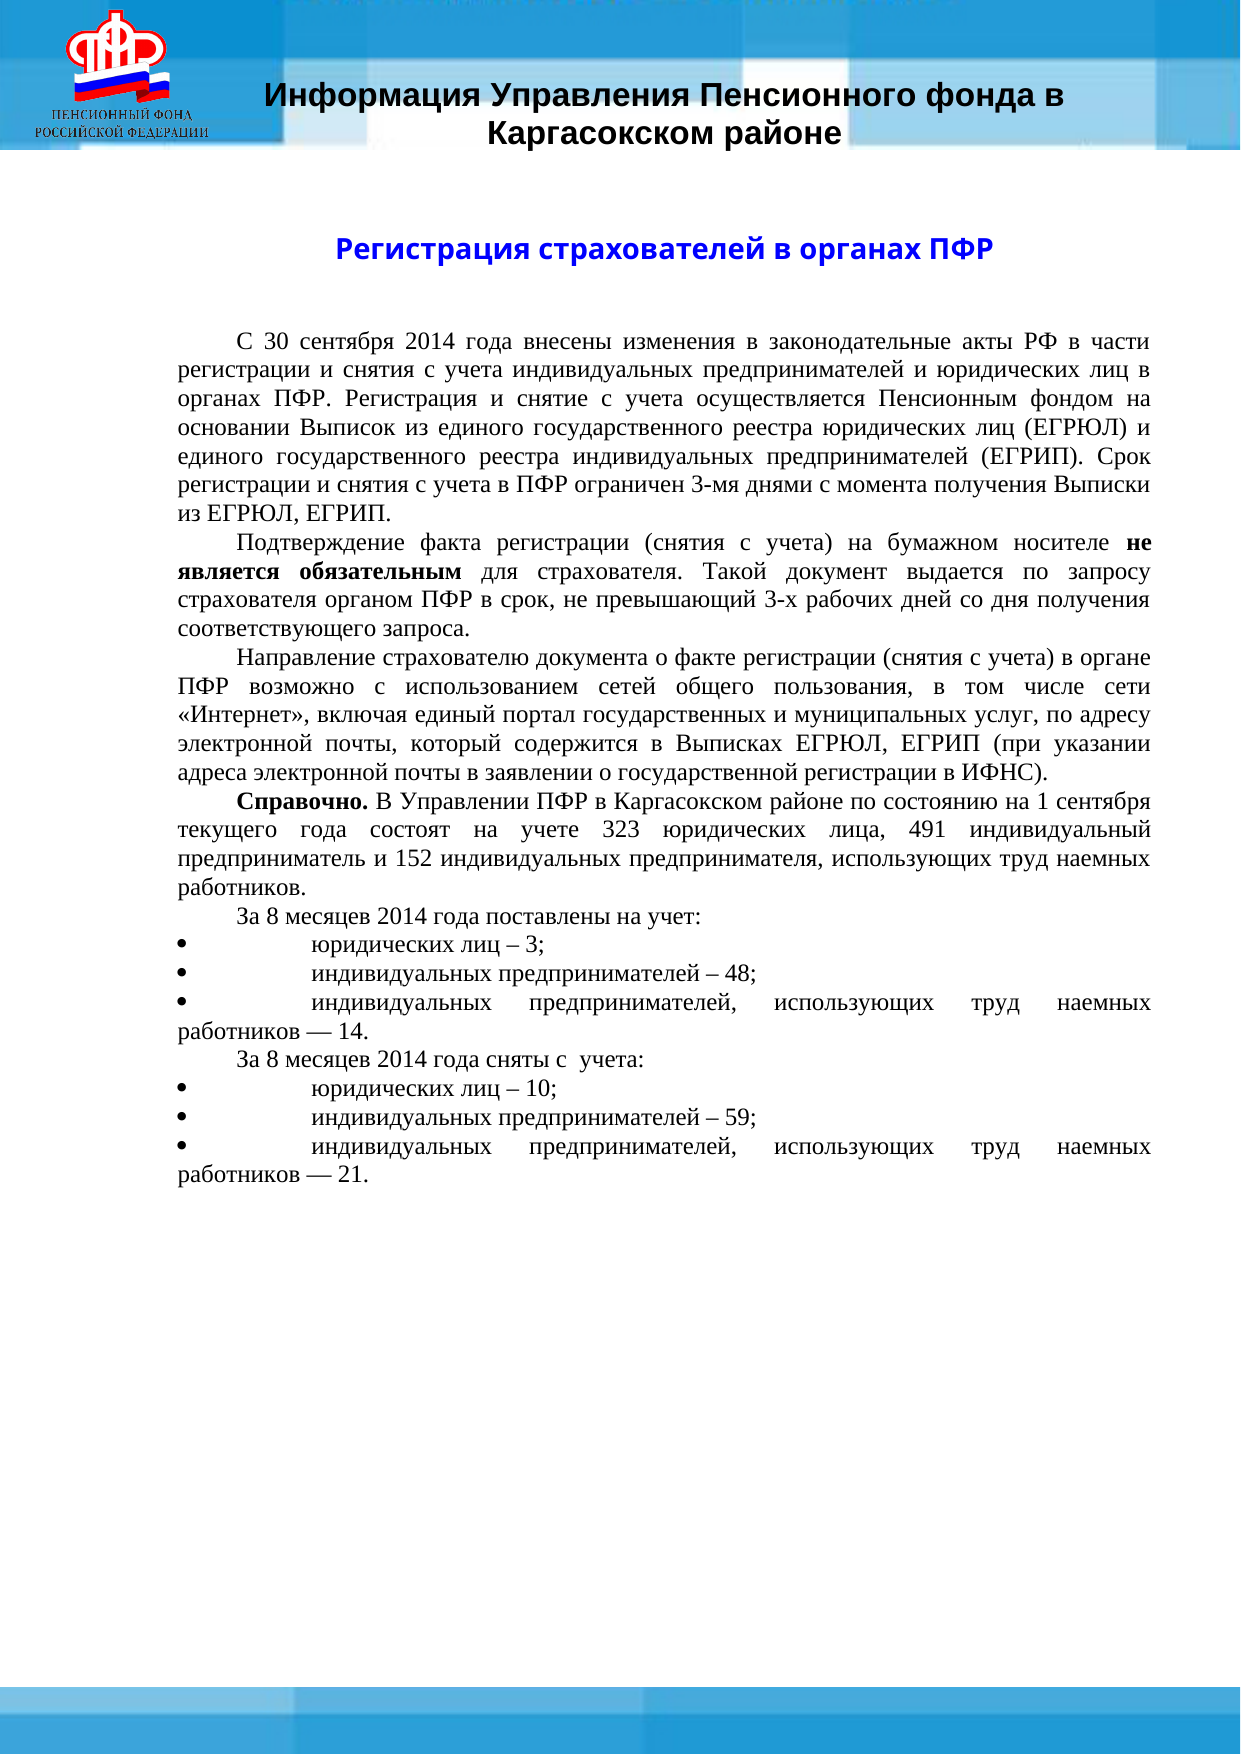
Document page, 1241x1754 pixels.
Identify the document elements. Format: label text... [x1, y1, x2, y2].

picture [0, 1687, 1241, 1754]
list юридических лиц – 3; [177, 929, 1152, 958]
text За 8 месяцев 2014 года сняты с учета: [177, 1044, 1152, 1073]
text Справочно. В Управлении ПФР в Каргасокском районе по состоянию на 1 сентября текущего года состоят на учете 323 юридических лица, 491 индивидуальный предприниматель и 152 индивидуальных предпринимателя, использующих труд наемных работников. [177, 786, 1152, 901]
text Информация Управления Пенсионного фонда в Каргасокском районе [177, 75, 1152, 152]
picture [0, 0, 1241, 150]
list индивидуальных предпринимателей – 48; [177, 958, 1152, 987]
list индивидуальных предпринимателей, использующих труд наемных работников — 14. [177, 987, 1152, 1044]
text Подтверждение факта регистрации (снятия с учета) на бумажном носителе не является обязательным для страхователя. Такой документ выдается по запросу страхователя органом ПФР в срок, не превышающий 3-х рабочих дней со дня получения соответствующего запроса. [177, 527, 1152, 642]
text С 30 сентября 2014 года внесены изменения в законодательные акты РФ в части регистрации и снятия с учета индивидуальных предпринимателей и юридических лиц в органах ПФР. Регистрация и снятие с учета осуществляется Пенсионным фондом на основании Выписок из единого государственного реестра юридических лиц (ЕГРЮЛ) и единого государственного реестра индивидуальных предпринимателей (ЕГРИП). Срок регистрации и снятия с учета в ПФР ограничен 3-мя днями с момента получения Выписки из ЕГРЮЛ, ЕГРИП. [177, 326, 1152, 527]
text Направление страхователю документа о факте регистрации (снятия с учета) в органе ПФР возможно с использованием сетей общего пользования, в том числе сети «Интернет», включая единый портал государственных и муниципальных услуг, по адресу электронной почты, который содержится в Выписках ЕГРЮЛ, ЕГРИП (при указании адреса электронной почты в заявлении о государственной регистрации в ИФНС). [177, 642, 1152, 786]
list юридических лиц – 10; [177, 1073, 1152, 1102]
subtitle Регистрация страхователей в органах ПФР [177, 229, 1152, 268]
list индивидуальных предпринимателей, использующих труд наемных работников — 21. [177, 1131, 1152, 1188]
list индивидуальных предпринимателей – 59; [177, 1102, 1152, 1131]
text За 8 месяцев 2014 года поставлены на учет: [177, 901, 1152, 929]
